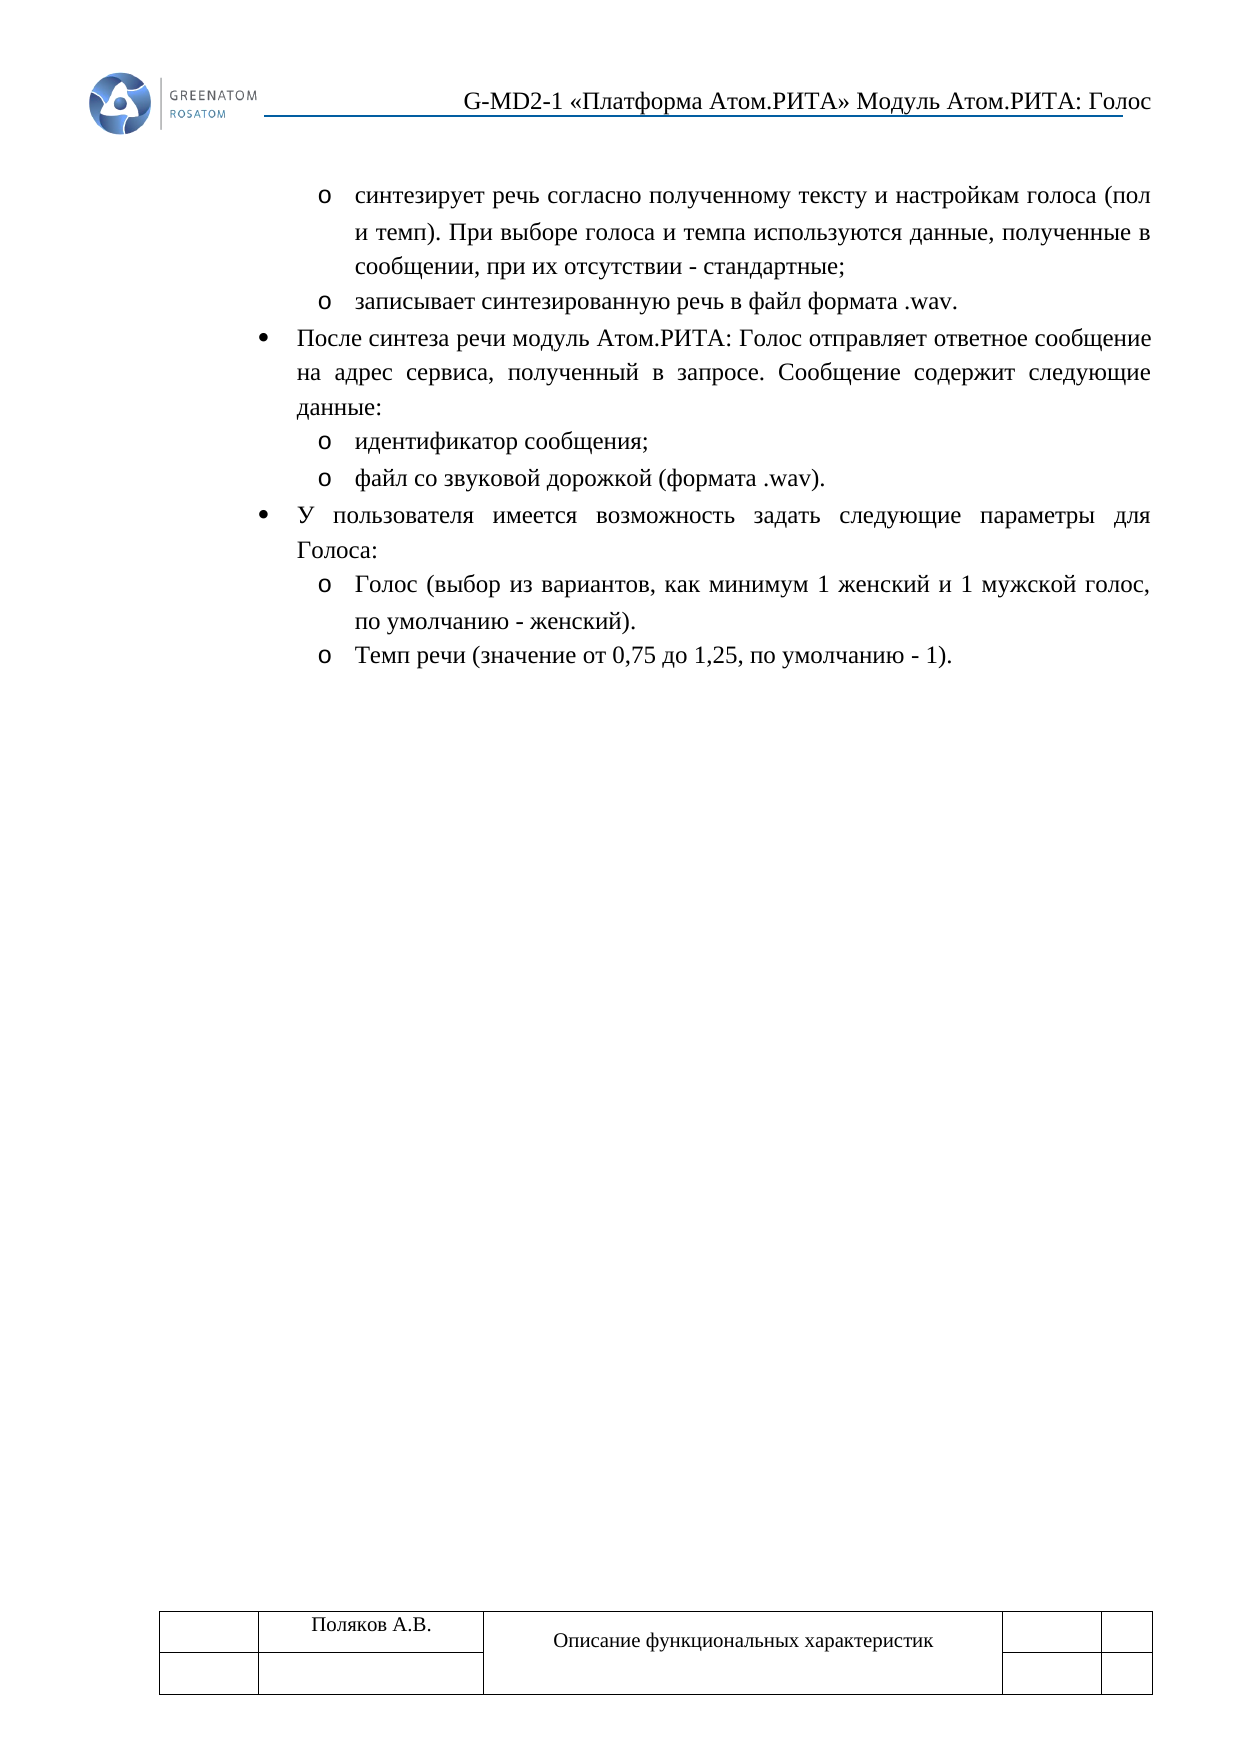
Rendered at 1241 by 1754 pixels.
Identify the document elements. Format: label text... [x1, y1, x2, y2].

list синтезирует речь согласно полученному тексту и настройкам голоса (пол и темп). При выборе голоса и темпа используются данные, полученные в сообщении, при их отсутствии - стандартные; [317, 180, 1152, 280]
list записывает синтезированную речь в файл формата .wav. [317, 286, 1152, 317]
list идентификатор сообщения; [317, 426, 1152, 457]
list Голос (выбор из вариантов, как минимум 1 женский и 1 мужской голос, по умолчанию - женский). [317, 569, 1152, 634]
list Темп речи (значение от 0,75 до 1,25, по умолчанию - 1). [317, 640, 1152, 671]
list У пользователя имеется возможность задать следующие параметры для Голоса: [259, 500, 1152, 563]
picture [74, 58, 264, 147]
list После синтеза речи модуль Атом.РИТА: Голос отправляет ответное сообщение на адрес сервиса, полученный в запросе. Сообщение содержит следующие данные: [259, 323, 1152, 421]
list файл со звуковой дорожкой (формата .wav). [317, 463, 1152, 494]
